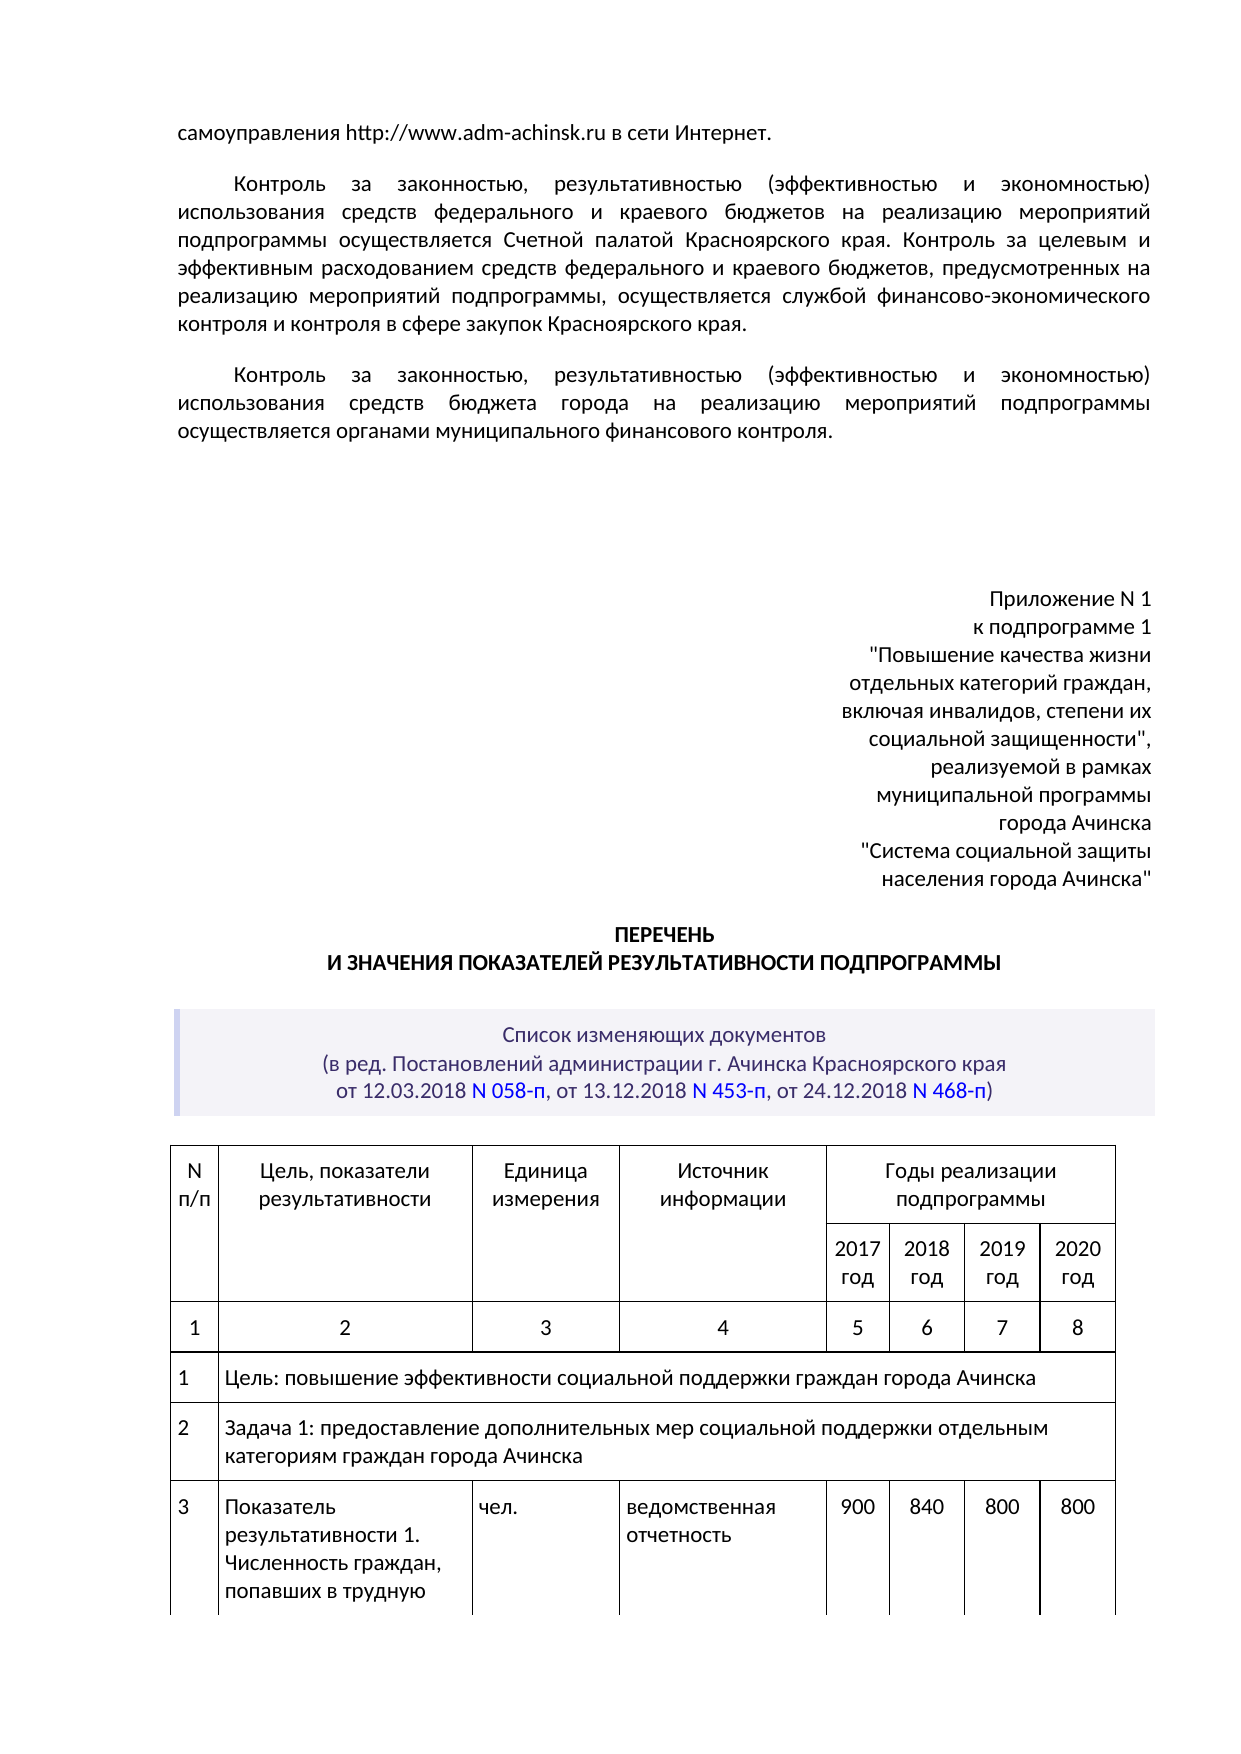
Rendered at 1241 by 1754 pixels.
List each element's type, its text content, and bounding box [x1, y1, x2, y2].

table_cell Цель: повышение эффективности социальной поддержки граждан города Ачинска [219, 1353, 1115, 1402]
text Контроль за законностью, результативностью (эффективностью и экономностью) использования средств бюджета города на реализацию мероприятий подпрограммы осуществляется органами муниципального финансового контроля. [177, 360, 1152, 444]
table_cell 1 [171, 1353, 218, 1402]
table_cell 4 [620, 1302, 826, 1351]
table_cell 2018 год [890, 1224, 964, 1301]
table_cell 8 [1041, 1302, 1115, 1351]
text муниципальной программы [177, 780, 1152, 808]
table_cell 2019 год [965, 1224, 1039, 1301]
table_cell Задача 1: предоставление дополнительных мер социальной поддержки отдельным категориям граждан города Ачинска [219, 1403, 1115, 1480]
table_cell 2020 год [1041, 1224, 1115, 1301]
table_header Цель, показатели результативности [219, 1146, 472, 1301]
table_cell 2017 год [827, 1224, 889, 1301]
table_header Годы реализации подпрограммы [827, 1146, 1115, 1223]
title И ЗНАЧЕНИЯ ПОКАЗАТЕЛЕЙ РЕЗУЛЬТАТИВНОСТИ ПОДПРОГРАММЫ [177, 948, 1152, 977]
table_header Источник информации [620, 1146, 826, 1301]
text Контроль за законностью, результативностью (эффективностью и экономностью) использования средств федерального и краевого бюджетов на реализацию мероприятий подпрограммы осуществляется Счетной палатой Красноярского края. Контроль за целевым и эффективным расходованием средств федерального и краевого бюджетов, предусмотренных на реализацию мероприятий подпрограммы, осуществляется службой финансово-экономического контроля и контроля в сфере закупок Красноярского края. [177, 169, 1152, 337]
text города Ачинска [177, 808, 1152, 836]
table_cell чел. [473, 1481, 619, 1614]
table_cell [620, 1481, 826, 1614]
table_cell 7 [965, 1302, 1039, 1351]
text Приложение N 1 [177, 584, 1152, 612]
table_cell 2 [219, 1302, 472, 1351]
table_cell 6 [890, 1302, 964, 1351]
text "Повышение качества жизни [177, 640, 1152, 668]
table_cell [219, 1481, 472, 1614]
table_header N п/п [171, 1146, 218, 1301]
table_header Список изменяющих документов (в ред. Постановлений администрации г. Ачинска Красноярского края от 12.03.2018 N 058-п, от 13.12.2018 N 453-п, от 24.12.2018 N 468-п) [180, 1009, 1149, 1116]
table_cell 1 [171, 1302, 218, 1351]
table_cell 3 [473, 1302, 619, 1351]
table_cell 840 [890, 1481, 964, 1614]
table_header Единица измерения [473, 1146, 619, 1301]
table_cell 3 [171, 1481, 218, 1614]
table_cell 800 [1041, 1481, 1115, 1614]
text социальной защищенности", [177, 724, 1152, 752]
text "Система социальной защиты [177, 836, 1152, 864]
text реализуемой в рамках [177, 752, 1152, 780]
text отдельных категорий граждан, [177, 668, 1152, 696]
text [177, 118, 1152, 146]
text включая инвалидов, степени их [177, 696, 1152, 724]
table_cell 5 [827, 1302, 889, 1351]
text населения города Ачинска" [177, 864, 1152, 892]
table_cell 800 [965, 1481, 1039, 1614]
title ПЕРЕЧЕНЬ [177, 921, 1152, 948]
table_cell 2 [171, 1403, 218, 1480]
table_cell 900 [827, 1481, 889, 1614]
text к подпрограмме 1 [177, 612, 1152, 640]
